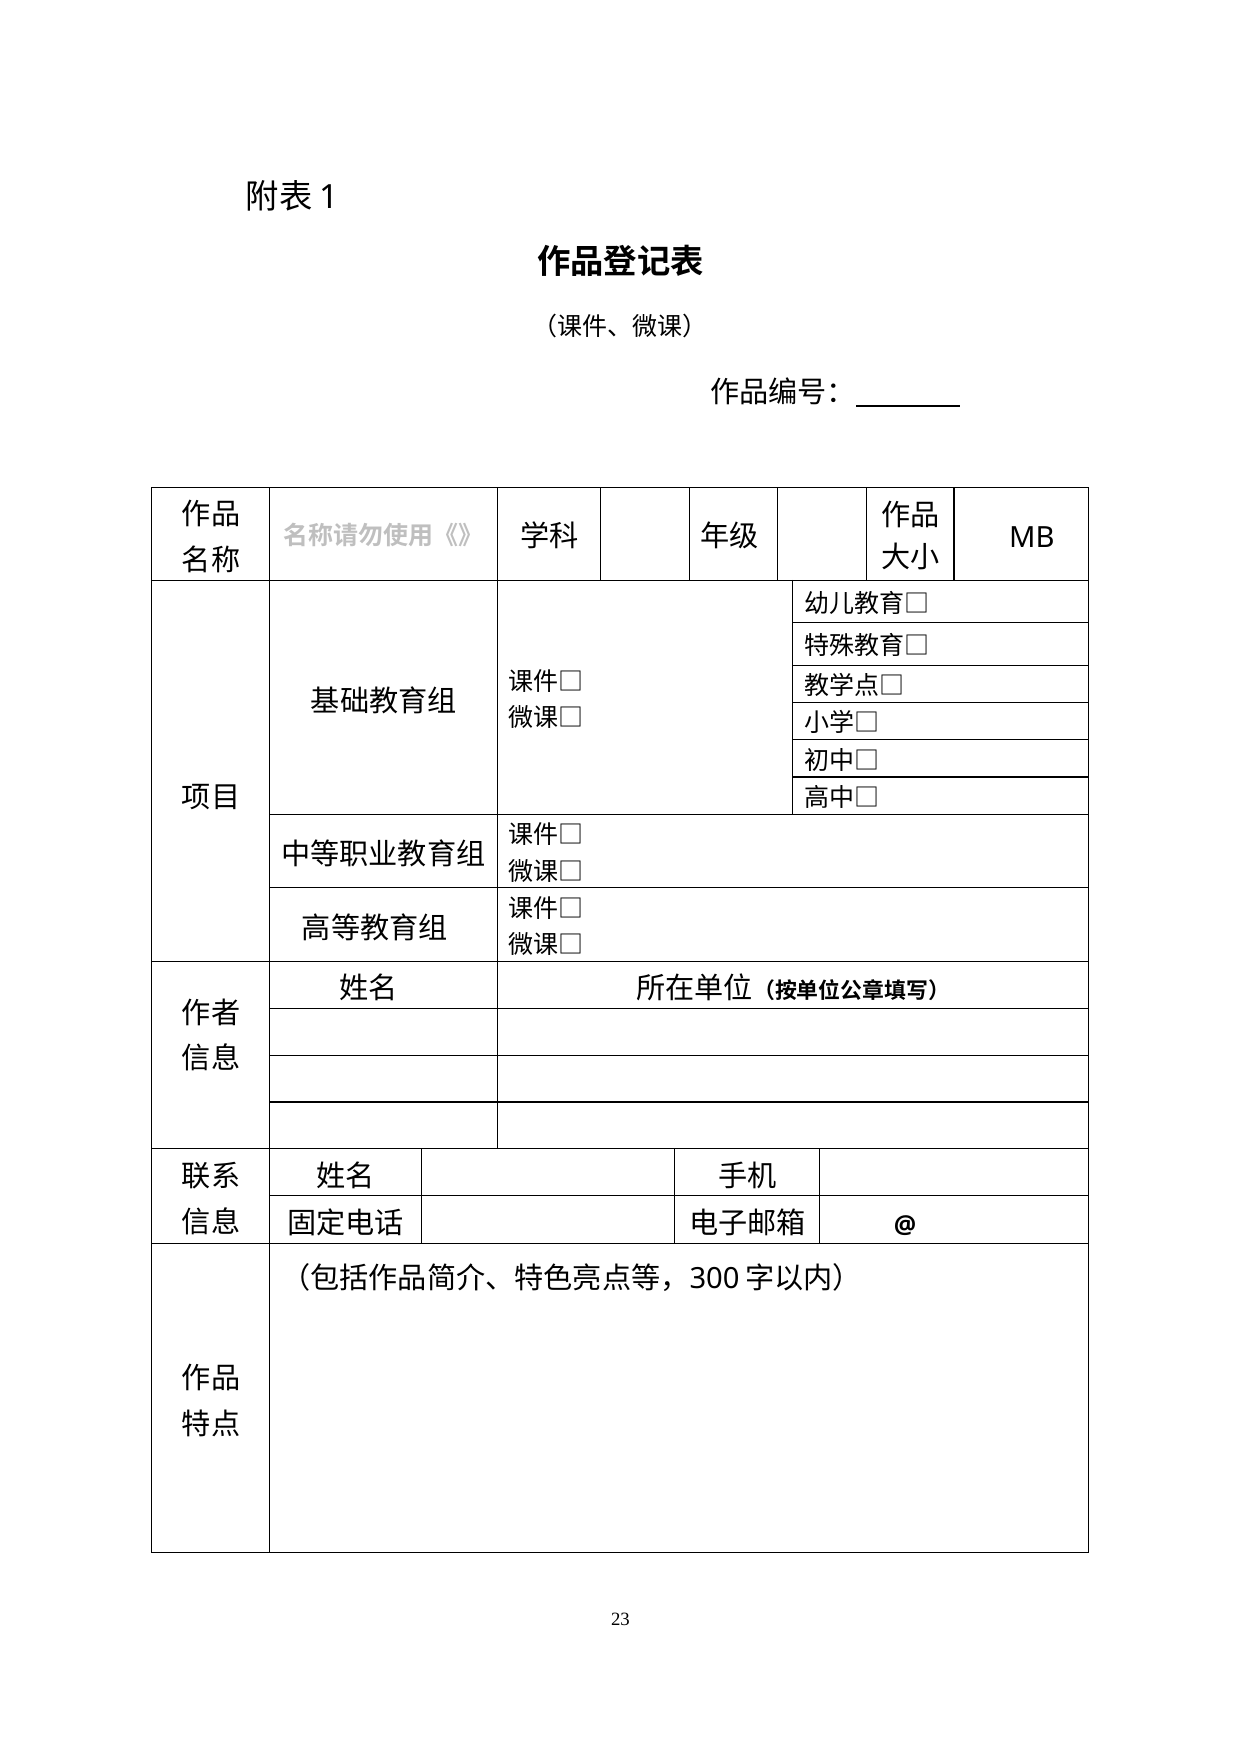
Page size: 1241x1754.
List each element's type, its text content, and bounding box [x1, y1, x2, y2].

table_cell 所在单位（按单位公章填写） [498, 962, 1088, 1008]
table_cell 课件□ 微课□ [498, 581, 792, 814]
table_header [778, 488, 866, 580]
table_cell 小学□ [793, 703, 1088, 739]
table_cell 联系 信息 [152, 1149, 269, 1242]
text 作品登记表 [187, 227, 1053, 292]
table_cell [498, 1009, 1088, 1054]
table_cell 课件□ 微课□ [498, 888, 1088, 961]
table_cell 手机 [675, 1149, 819, 1195]
table_cell 电子邮箱 [675, 1196, 819, 1242]
table_cell 姓名 [270, 1149, 421, 1195]
table_cell 教学点□ [793, 666, 1088, 702]
table_cell [498, 1056, 1088, 1101]
table_cell 幼儿教育□ [793, 581, 1088, 622]
table_cell [422, 1149, 674, 1195]
table_cell 特殊教育□ [793, 623, 1088, 664]
table_header 名称请勿使用《》 [270, 488, 497, 580]
table_cell 姓名 [270, 962, 497, 1008]
table_cell [270, 1009, 497, 1054]
table_cell （包括作品简介、特色亮点等，300字以内） [270, 1244, 1088, 1552]
table_cell 固定电话 [270, 1196, 421, 1242]
table_header MB [955, 488, 1088, 580]
text 作品编号： [231, 357, 1053, 422]
table_cell 基础教育组 [270, 581, 497, 814]
table_header [601, 488, 689, 580]
table_cell [820, 1149, 1088, 1195]
table_cell [498, 1103, 1088, 1148]
table_cell 作品 特点 [152, 1244, 269, 1552]
table_cell 项目 [152, 581, 269, 961]
table_cell @ [820, 1196, 1088, 1242]
table_cell 高中□ [793, 778, 1088, 814]
table_cell 中等职业教育组 [270, 815, 497, 887]
text 附表1 [187, 162, 1053, 227]
table_cell 课件□ 微课□ [498, 815, 1088, 887]
text （课件、微课） [187, 292, 1053, 357]
table_header 作品 名称 [152, 488, 269, 580]
table_cell [270, 1103, 497, 1148]
table_header 作品大小 [867, 488, 953, 580]
table_cell 高等教育组 [270, 888, 497, 961]
table_cell 作者 信息 [152, 962, 269, 1148]
table_header 学科 [498, 488, 600, 580]
table_header 年级 [690, 488, 777, 580]
table_cell [422, 1196, 674, 1242]
table_cell 初中□ [793, 740, 1088, 776]
table_cell [270, 1056, 497, 1101]
